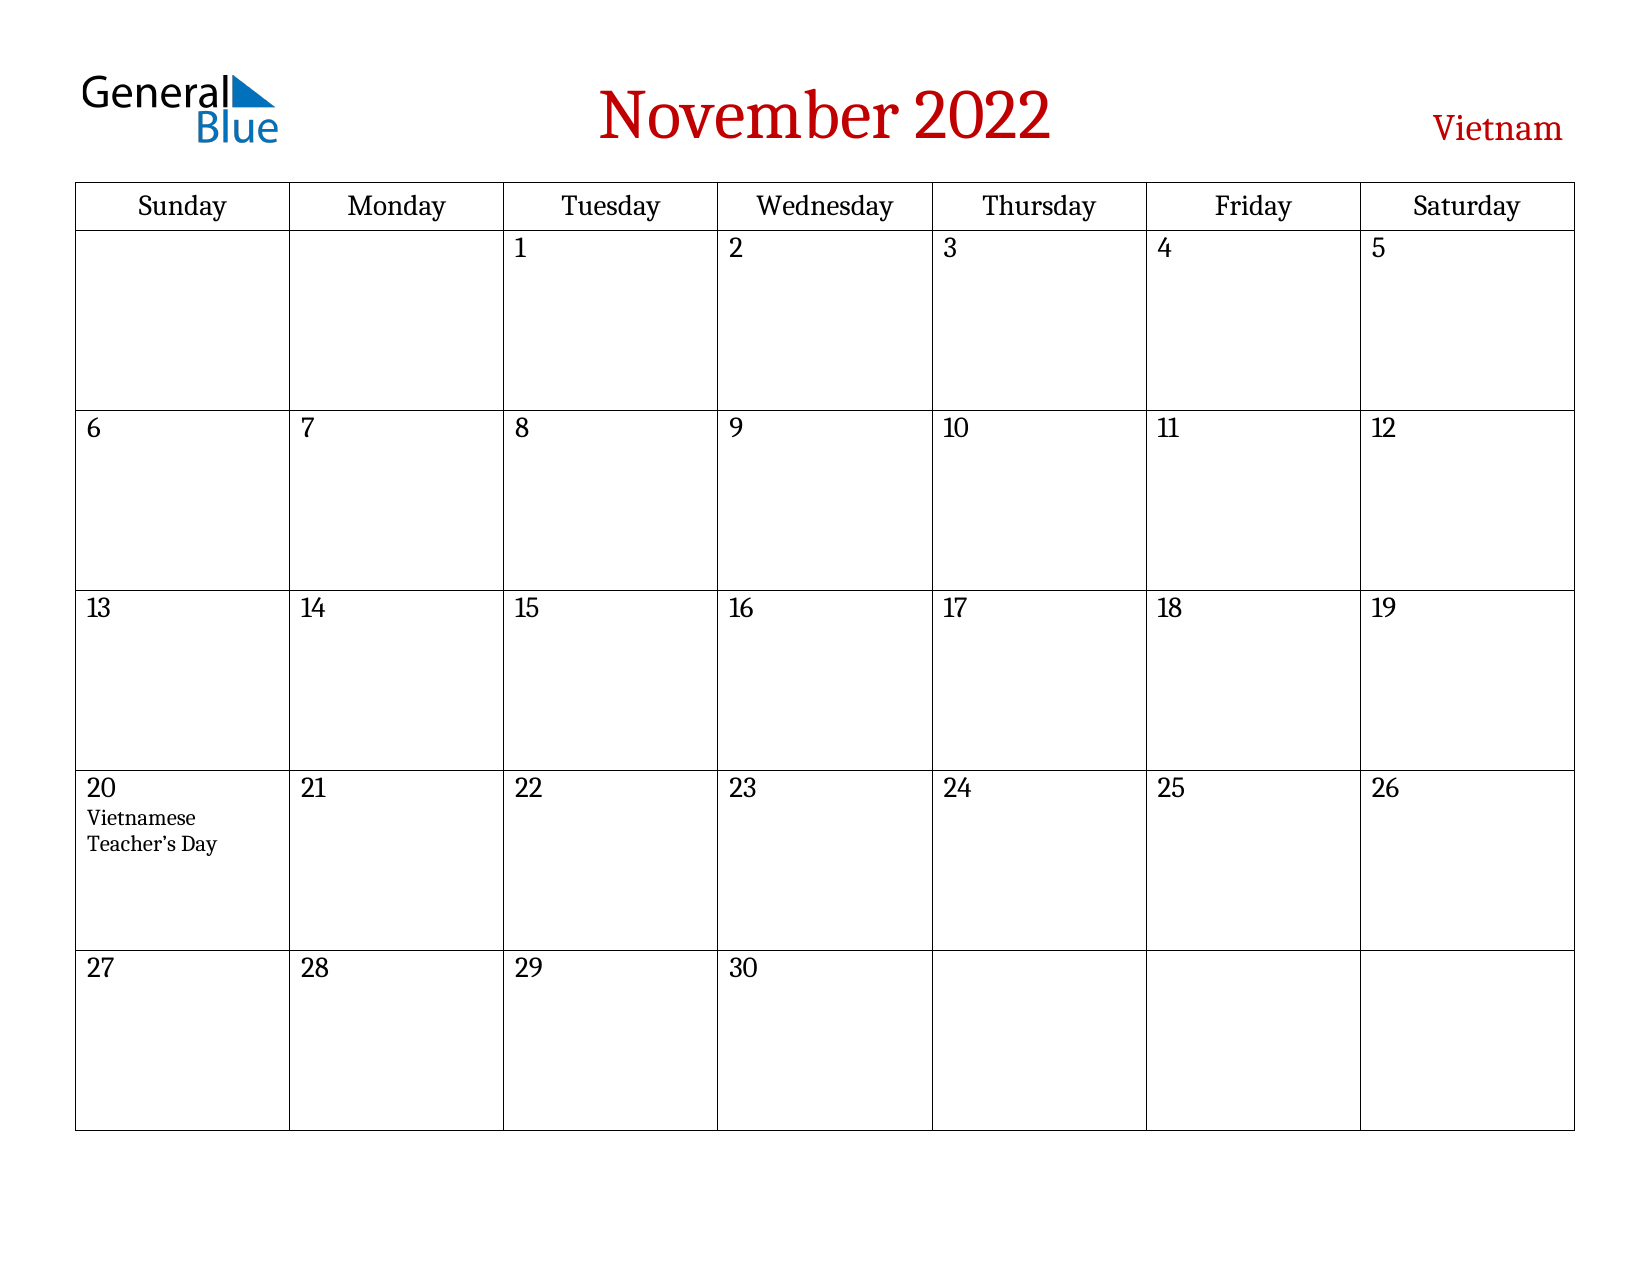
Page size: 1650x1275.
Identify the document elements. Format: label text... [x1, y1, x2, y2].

table_cell [290, 985, 503, 1130]
table_cell 15 [504, 591, 717, 625]
picture [82, 75, 278, 143]
table_cell [1361, 985, 1574, 1130]
table_cell [933, 265, 1146, 410]
table_cell [1361, 265, 1574, 410]
table_cell [504, 625, 717, 770]
table_cell Thursday [933, 183, 1146, 230]
table_header November 2022 [504, 75, 1146, 182]
table_cell [504, 265, 717, 410]
table_cell 21 [290, 771, 503, 805]
table_cell [1361, 805, 1574, 950]
table_cell [76, 231, 289, 264]
table_cell [933, 805, 1146, 950]
table_cell 11 [1147, 411, 1360, 444]
table_cell 20 [76, 771, 289, 805]
table_cell 26 [1361, 771, 1574, 805]
table_cell 9 [718, 411, 932, 444]
table_header Vietnam [1146, 75, 1574, 182]
table_cell 4 [1147, 231, 1360, 264]
table_cell [1147, 265, 1360, 410]
table_cell 5 [1361, 231, 1574, 264]
table_cell [504, 985, 717, 1130]
table_cell [718, 625, 932, 770]
table_cell [933, 951, 1146, 985]
table_cell [76, 265, 289, 410]
table_cell 16 [718, 591, 932, 625]
table_cell [718, 985, 932, 1130]
table_cell 2 [718, 231, 932, 264]
table_cell [504, 805, 717, 950]
table_cell [1147, 625, 1360, 770]
table_cell Friday [1147, 183, 1360, 230]
table_cell [718, 805, 932, 950]
table_cell [933, 445, 1146, 590]
table_cell [290, 231, 503, 264]
table_cell 10 [933, 411, 1146, 444]
table_cell [1147, 951, 1360, 985]
table_cell 19 [1361, 591, 1574, 625]
table_cell 30 [718, 951, 932, 985]
table_cell [1361, 445, 1574, 590]
table_cell [718, 445, 932, 590]
table_cell [290, 625, 503, 770]
table_cell 14 [290, 591, 503, 625]
table_cell 12 [1361, 411, 1574, 444]
table_cell Wednesday [718, 183, 932, 230]
table_cell 23 [718, 771, 932, 805]
table_cell [1147, 805, 1360, 950]
table_cell 7 [290, 411, 503, 444]
table_cell Monday [290, 183, 503, 230]
table_cell Vietnamese Teacher’s Day [76, 805, 289, 950]
table_cell [1361, 625, 1574, 770]
table_cell 22 [504, 771, 717, 805]
table_cell 24 [933, 771, 1146, 805]
table_header [76, 75, 503, 182]
table_cell [718, 265, 932, 410]
table_cell 27 [76, 951, 289, 985]
table_cell [933, 985, 1146, 1130]
table_cell [76, 985, 289, 1130]
table_cell [290, 265, 503, 410]
table_cell [290, 805, 503, 950]
table_cell 17 [933, 591, 1146, 625]
table_cell 3 [933, 231, 1146, 264]
table_cell [1361, 951, 1574, 985]
table_cell Saturday [1361, 183, 1574, 230]
table_cell 18 [1147, 591, 1360, 625]
table_cell 1 [504, 231, 717, 264]
table_cell 6 [76, 411, 289, 444]
table_cell [504, 445, 717, 590]
table_cell 29 [504, 951, 717, 985]
table_cell [1147, 445, 1360, 590]
table_cell [76, 445, 289, 590]
table_cell 8 [504, 411, 717, 444]
table_cell [933, 625, 1146, 770]
table_cell [76, 625, 289, 770]
table_cell 25 [1147, 771, 1360, 805]
table_cell 28 [290, 951, 503, 985]
table_cell [1147, 985, 1360, 1130]
table_cell 13 [76, 591, 289, 625]
table_cell Sunday [76, 183, 289, 230]
table_cell [290, 445, 503, 590]
table_cell Tuesday [504, 183, 717, 230]
